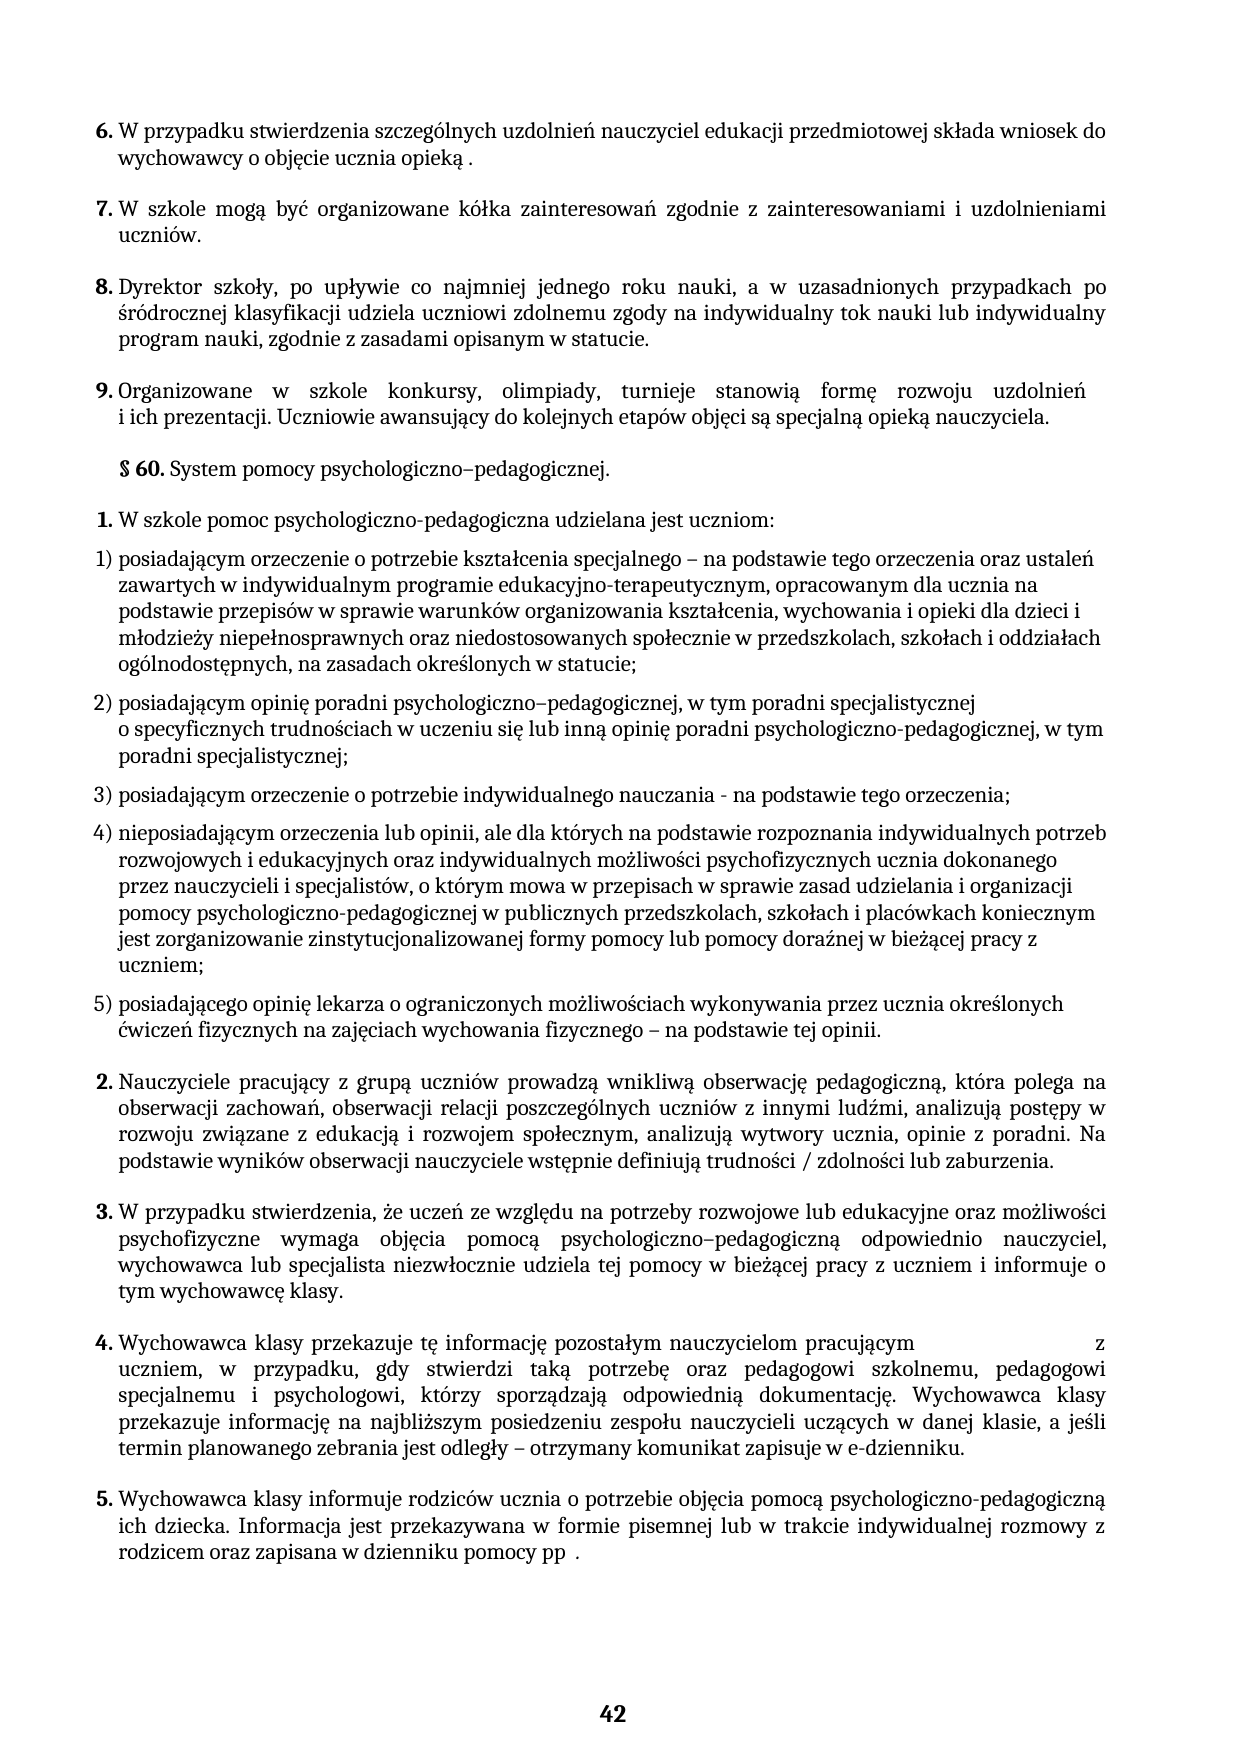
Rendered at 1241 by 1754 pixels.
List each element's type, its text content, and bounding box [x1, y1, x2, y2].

list W przypadku stwierdzenia szczególnych uzdolnień nauczyciel edukacji przedmiotowej składa wniosek do wychowawcy o objęcie ucznia opieką . [118, 118, 1107, 171]
text posiadającym opinię poradni psychologiczno–pedagogicznej, w tym poradni specjalistycznej o specyficznych trudnościach w uczeniu się lub inną opinię poradni psychologiczno-pedagogicznej, w tym poradni specjalistycznej; [118, 690, 1107, 769]
list Nauczyciele pracujący z grupą uczniów prowadzą wnikliwą obserwację pedagogiczną, która polega na obserwacji zachowań, obserwacji relacji poszczególnych uczniów z innymi ludźmi, analizują postępy w rozwoju związane z edukacją i rozwojem społecznym, analizują wytwory ucznia, opinie z poradni. Na podstawie wyników obserwacji nauczyciele wstępnie definiują trudności / zdolności lub zaburzenia. [118, 1068, 1107, 1174]
list Wychowawca klasy informuje rodziców ucznia o potrzebie objęcia pomocą psychologiczno-pedagogiczną ich dziecka. Informacja jest przekazywana w formie pisemnej lub w trakcie indywidualnej rozmowy z rodzicem oraz zapisana w dzienniku pomocy pp . [118, 1486, 1107, 1565]
list Organizowane w szkole konkursy, olimpiady, turnieje stanowią formę rozwoju uzdolnień i ich prezentacji. Uczniowie awansujący do kolejnych etapów objęci są specjalną opieką nauczyciela. [118, 378, 1107, 430]
list System pomocy psychologiczno–pedagogicznej. [118, 455, 1107, 482]
list Dyrektor szkoły, po upływie co najmniej jednego roku nauki, a w uzasadnionych przypadkach po śródrocznej klasyfikacji udziela uczniowi zdolnemu zgody na indywidualny tok nauki lub indywidualny program nauki, zgodnie z zasadami opisanym w statucie. [118, 273, 1107, 353]
text posiadającego opinię lekarza o ograniczonych możliwościach wykonywania przez ucznia określonych ćwiczeń fizycznych na zajęciach wychowania fizycznego – na podstawie tej opinii. [118, 991, 1107, 1043]
list W przypadku stwierdzenia, że uczeń ze względu na potrzeby rozwojowe lub edukacyjne oraz możliwości psychofizyczne wymaga objęcia pomocą psychologiczno–pedagogiczną odpowiednio nauczyciel, wychowawca lub specjalista niezwłocznie udziela tej pomocy w bieżącej pracy z uczniem i informuje o tym wychowawcę klasy. [118, 1199, 1107, 1304]
text nieposiadającym orzeczenia lub opinii, ale dla których na podstawie rozpoznania indywidualnych potrzeb rozwojowych i edukacyjnych oraz indywidualnych możliwości psychofizycznych ucznia dokonanego przez nauczycieli i specjalistów, o którym mowa w przepisach w sprawie zasad udzielania i organizacji pomocy psychologiczno-pedagogicznej w publicznych przedszkolach, szkołach i placówkach koniecznym jest zorganizowanie zinstytucjonalizowanej formy pomocy lub pomocy doraźnej w bieżącej pracy z uczniem; [118, 820, 1107, 978]
list W szkole pomoc psychologiczno-pedagogiczna udzielana jest uczniom: [118, 507, 1107, 533]
list W szkole mogą być organizowane kółka zainteresowań zgodnie z zainteresowaniami i uzdolnieniami uczniów. [118, 196, 1107, 248]
text posiadającym orzeczenie o potrzebie indywidualnego nauczania - na podstawie tego orzeczenia; [118, 781, 1107, 808]
text posiadającym orzeczenie o potrzebie kształcenia specjalnego – na podstawie tego orzeczenia oraz ustaleń zawartych w indywidualnym programie edukacyjno-terapeutycznym, opracowanym dla ucznia na podstawie przepisów w sprawie warunków organizowania kształcenia, wychowania i opieki dla dzieci i młodzieży niepełnosprawnych oraz niedostosowanych społecznie w przedszkolach, szkołach i oddziałach ogólnodostępnych, na zasadach określonych w statucie; [118, 546, 1107, 677]
list Wychowawca klasy przekazuje tę informację pozostałym nauczycielom pracującym z uczniem, w przypadku, gdy stwierdzi taką potrzebę oraz pedagogowi szkolnemu, pedagogowi specjalnemu i psychologowi, którzy sporządzają odpowiednią dokumentację. Wychowawca klasy przekazuje informację na najbliższym posiedzeniu zespołu nauczycieli uczących w danej klasie, a jeśli termin planowanego zebrania jest odległy – otrzymany komunikat zapisuje w e-dzienniku. [118, 1329, 1107, 1461]
